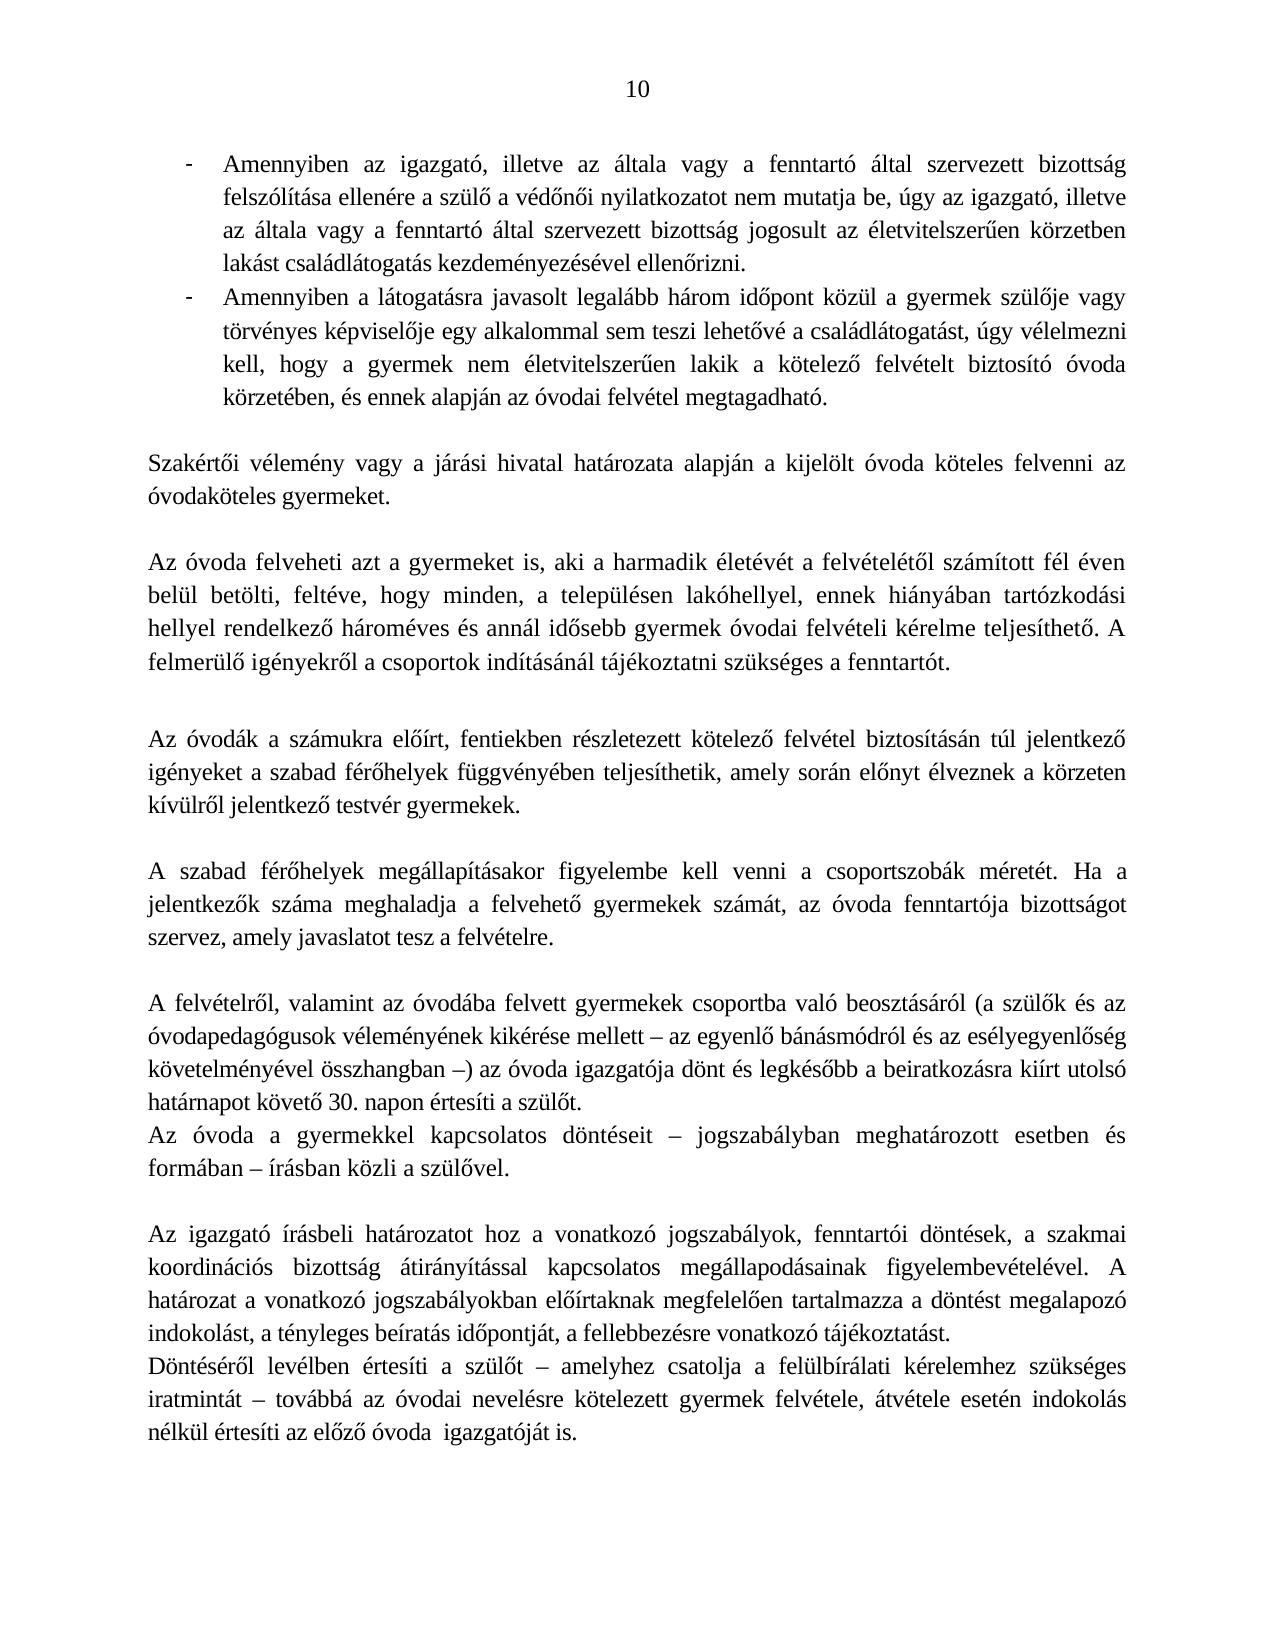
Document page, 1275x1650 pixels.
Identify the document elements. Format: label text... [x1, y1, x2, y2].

subtitle Az óvoda felveheti azt a gyermeket is, aki a harmadik életévét a felvételétől számított fél éven belül betölti, feltéve, hogy minden, a településen lakóhellyel, ennek hiányában tartózkodási hellyel rendelkező hároméves és annál idősebb gyermek óvodai felvételi kérelme teljesíthető. A felmerülő igényekről a csoportok indításánál tájékoztatni szükséges a fenntartót. [148, 547, 1127, 675]
text Az óvoda a gyermekkel kapcsolatos döntéseit – jogszabályban meghatározott esetben és formában – írásban közli a szülővel. [148, 1120, 1127, 1182]
text A felvételről, valamint az óvodába felvett gyermekek csoportba való beosztásáról (a szülők és az óvodapedagógusok véleményének kikérése mellett – az egyenlő bánásmódról és az esélyegyenlőség követelményével összhangban –) az óvoda igazgatója dönt és legkésőbb a beiratkozásra kiírt utolsó határnapot követő 30. napon értesíti a szülőt. [148, 988, 1127, 1116]
subtitle Az igazgató írásbeli határozatot hoz a vonatkozó jogszabályok, fenntartói döntések, a szakmai koordinációs bizottság átirányítással kapcsolatos megállapodásainak figyelembevételével. A határozat a vonatkozó jogszabályokban előírtaknak megfelelően tartalmazza a döntést megalapozó indokolást, a tényleges beíratás időpontját, a fellebbezésre vonatkozó tájékoztatást. [148, 1219, 1127, 1347]
subtitle Döntéséről levélben értesíti a szülőt – amelyhez csatolja a felülbírálati kérelemhez szükséges iratmintát – továbbá az óvodai nevelésre kötelezett gyermek felvétele, átvétele esetén indokolás nélkül értesíti az előző óvoda igazgatóját is. [148, 1351, 1127, 1446]
list Amennyiben a látogatásra javasolt legalább három időpont közül a gyermek szülője vagy törvényes képviselője egy alkalommal sem teszi lehetővé a családlátogatást, úgy vélelmezni kell, hogy a gyermek nem életvitelszerűen lakik a kötelező felvételt biztosító óvoda körzetében, és ennek alapján az óvodai felvétel megtagadható. [185, 282, 1127, 411]
subtitle A szabad férőhelyek megállapításakor figyelembe kell venni a csoportszobák méretét. Ha a jelentkezők száma meghaladja a felvehető gyermekek számát, az óvoda fenntartója bizottságot szervez, amely javaslatot tesz a felvételre. [148, 856, 1127, 951]
text Az óvodák a számukra előírt, fentiekben részletezett kötelező felvétel biztosításán túl jelentkező igényeket a szabad férőhelyek függvényében teljesíthetik, amely során előnyt élveznek a körzeten kívülről jelentkező testvér gyermekek. [148, 724, 1127, 818]
text Szakértői vélemény vagy a járási hivatal határozata alapján a kijelölt óvoda köteles felvenni az óvodaköteles gyermeket. [148, 448, 1127, 510]
list Amennyiben az igazgató, illetve az általa vagy a fenntartó által szervezett bizottság felszólítása ellenére a szülő a védőnői nyilatkozatot nem mutatja be, úgy az igazgató, illetve az általa vagy a fenntartó által szervezett bizottság jogosult az életvitelszerűen körzetben lakást családlátogatás kezdeményezésével ellenőrizni. [185, 148, 1127, 277]
